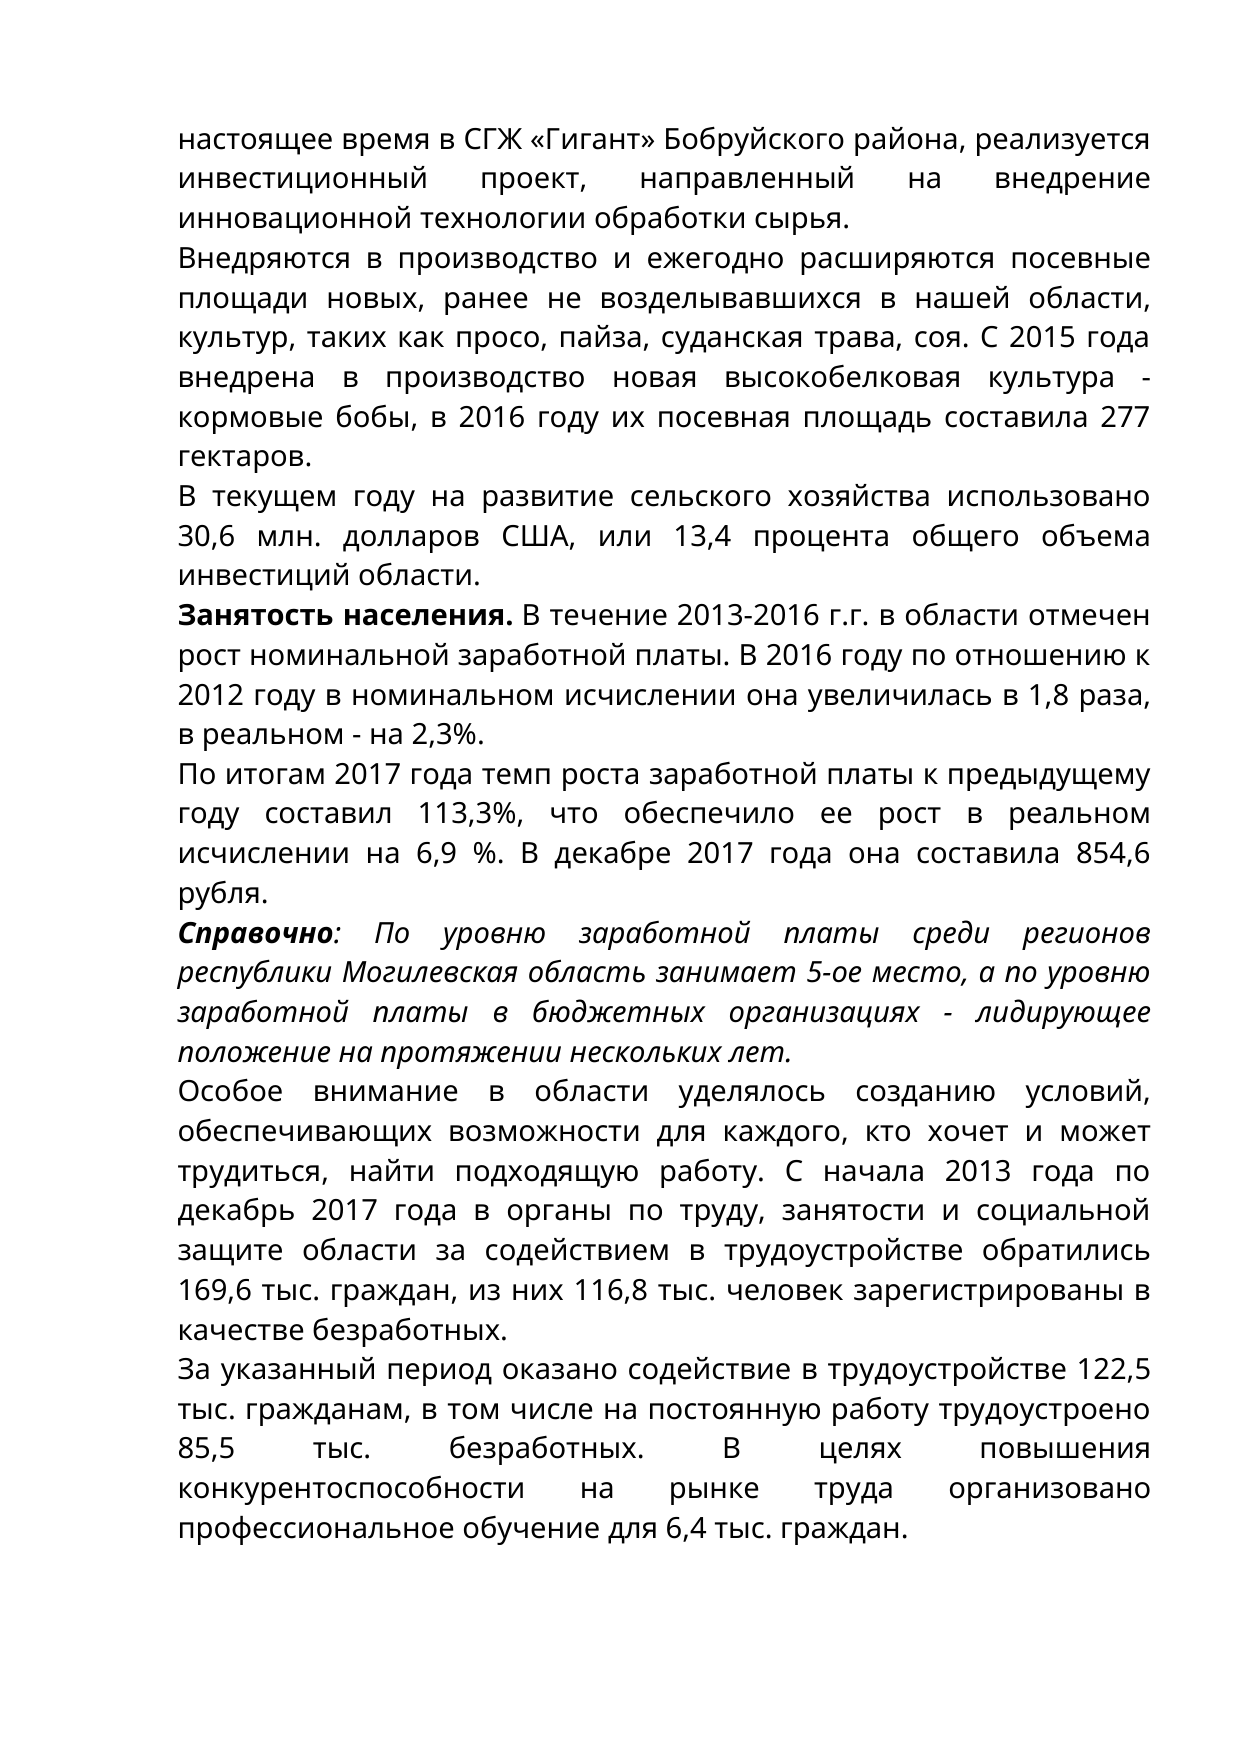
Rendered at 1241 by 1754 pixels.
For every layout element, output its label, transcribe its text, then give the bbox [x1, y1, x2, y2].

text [177, 118, 1152, 237]
text Особое внимание в области уделялось созданию условий, обеспечивающих возможности для каждого, кто хочет и может трудиться, найти подходящую работу. С начала 2013 года по декабрь 2017 года в органы по труду, занятости и социальной защите области за содействием в трудоустройстве обратились 169,6 тыс. граждан, из них 116,8 тыс. человек зарегистрированы в качестве безработных. [177, 1071, 1152, 1348]
text За указанный период оказано содействие в трудоустройстве 122,5 тыс. гражданам, в том числе на постоянную работу трудоустроено 85,5 тыс. безработных. В целях повышения конкурентоспособности на рынке труда организовано профессиональное обучение для 6,4 тыс. граждан. [177, 1348, 1152, 1547]
text Внедряются в производство и ежегодно расширяются посевные площади новых, ранее не возделывавшихся в нашей области, культур, таких как просо, пайза, суданская трава, соя. С 2015 года внедрена в производство новая высокобелковая культура - кормовые бобы, в 2016 году их посевная площадь составила 277 гектаров. [177, 237, 1152, 475]
text В текущем году на развитие сельского хозяйства использовано 30,6 млн. долларов США, или 13,4 процента общего объема инвестиций области. [177, 475, 1152, 594]
text Справочно: По уровню заработной платы среди регионов республики Могилевская область занимает 5-ое место, а по уровню заработной платы в бюджетных организациях - лидирующее положение на протяжении нескольких лет. [177, 912, 1152, 1071]
text По итогам 2017 года темп роста заработной платы к предыдущему году составил 113,3%, что обеспечило ее рост в реальном исчислении на 6,9 %. В декабре 2017 года она составила 854,6 рубля. [177, 753, 1152, 912]
text Занятость населения. В течение 2013-2016 г.г. в области отмечен рост номинальной заработной платы. В 2016 году по отношению к 2012 году в номинальном исчислении она увеличилась в 1,8 раза, в реальном - на 2,3%. [177, 594, 1152, 753]
